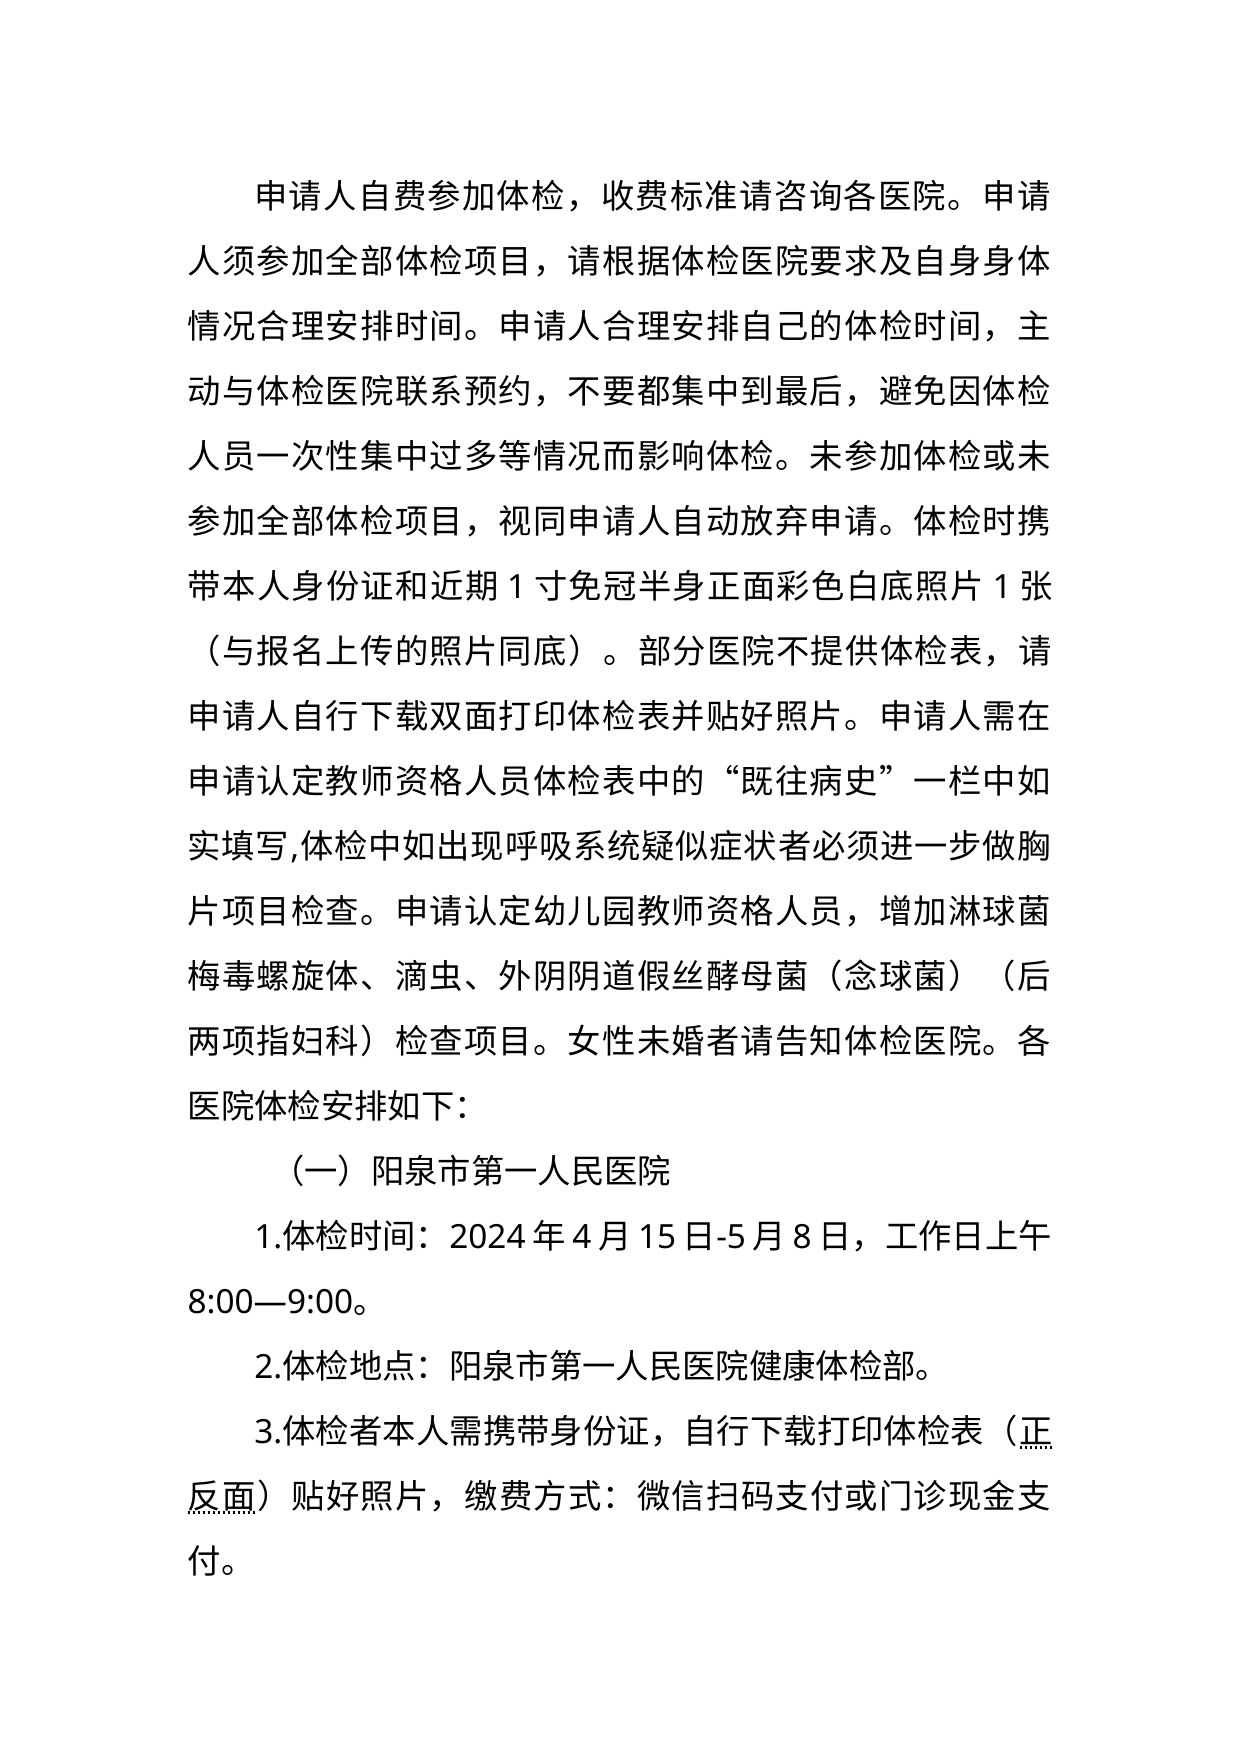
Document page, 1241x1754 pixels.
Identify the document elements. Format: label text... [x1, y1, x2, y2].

text 2.体检地点：阳泉市第一人民医院健康体检部。 [187, 1332, 1053, 1397]
text （一）阳泉市第一人民医院 [187, 1137, 1053, 1202]
text 3.体检者本人需携带身份证，自行下载打印体检表（正反面）贴好照片，缴费方式：微信扫码支付或门诊现金支付。 [187, 1397, 1053, 1592]
text 1.体检时间：2024年4月15日-5月8日，工作日上午8:00—9:00。 [187, 1202, 1053, 1332]
text 申请人自费参加体检，收费标准请咨询各医院。申请人须参加全部体检项目，请根据体检医院要求及自身身体情况合理安排时间。申请人合理安排自己的体检时间，主动与体检医院联系预约，不要都集中到最后，避免因体检人员一次性集中过多等情况而影响体检。未参加体检或未参加全部体检项目，视同申请人自动放弃申请。体检时携带本人身份证和近期1寸免冠半身正面彩色白底照片1张（与报名上传的照片同底）。部分医院不提供体检表，请申请人自行下载双面打印体检表并贴好照片。申请人需在申请认定教师资格人员体检表中的“既往病史”一栏中如实填写,体检中如出现呼吸系统疑似症状者必须进一步做胸片项目检查。申请认定幼儿园教师资格人员，增加淋球菌、梅毒螺旋体、滴虫、外阴阴道假丝酵母菌（念球菌）（后两项指妇科）检查项目。女性未婚者请告知体检医院。各医院体检安排如下： [187, 162, 1053, 1137]
